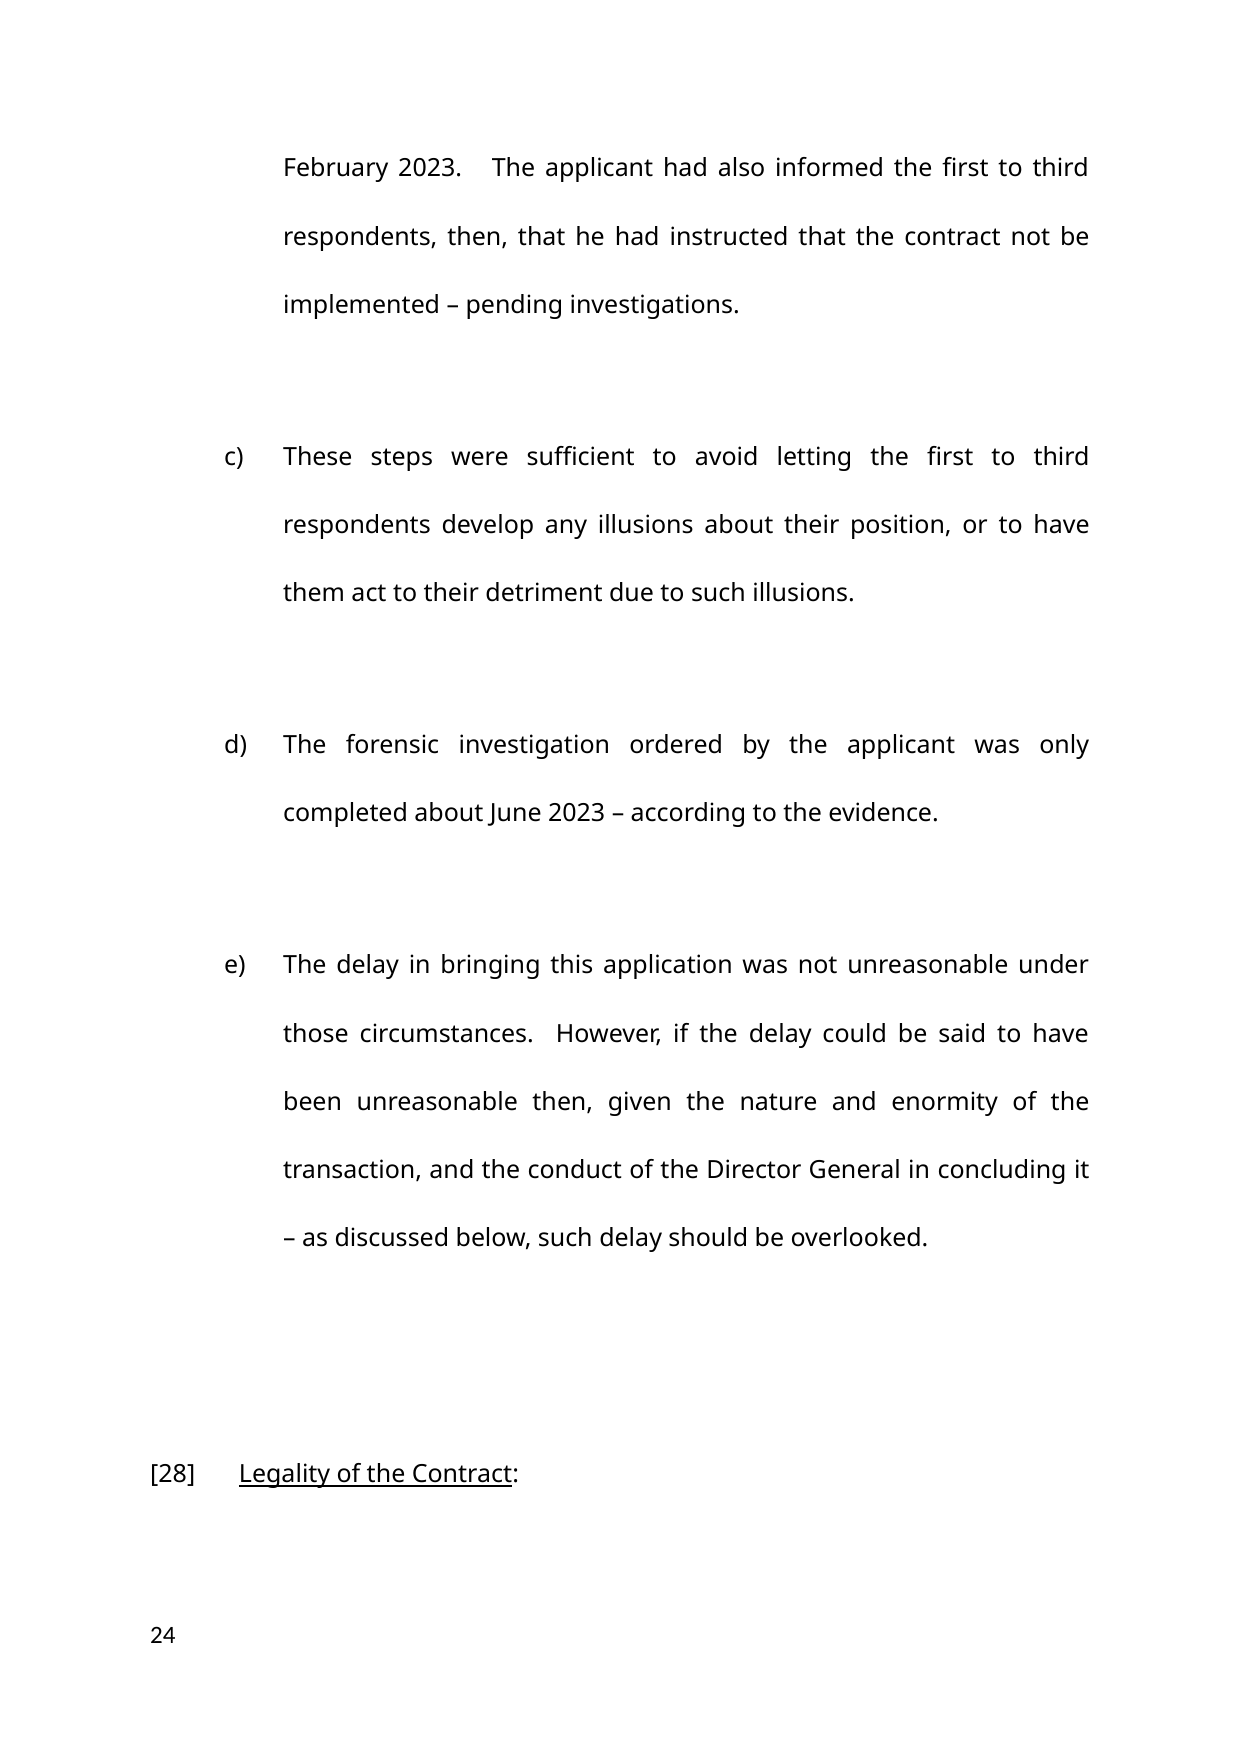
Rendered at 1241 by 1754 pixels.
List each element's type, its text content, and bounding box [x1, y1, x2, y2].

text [224, 150, 1090, 320]
text d) The forensic investigation ordered by the applicant was only completed about June 2023 – according to the evidence. [224, 727, 1090, 829]
text c) These steps were sufficient to avoid letting the first to third respondents develop any illusions about their position, or to have them act to their detriment due to such illusions. [224, 438, 1090, 609]
text [28] Legality of the Contract: [150, 1456, 1090, 1490]
text e) The delay in bringing this application was not unreasonable under those circumstances. However, if the delay could be said to have been unreasonable then, given the nature and enormity of the transaction, and the conduct of the Director General in concluding it – as discussed below, such delay should be overlooked. [224, 947, 1090, 1254]
